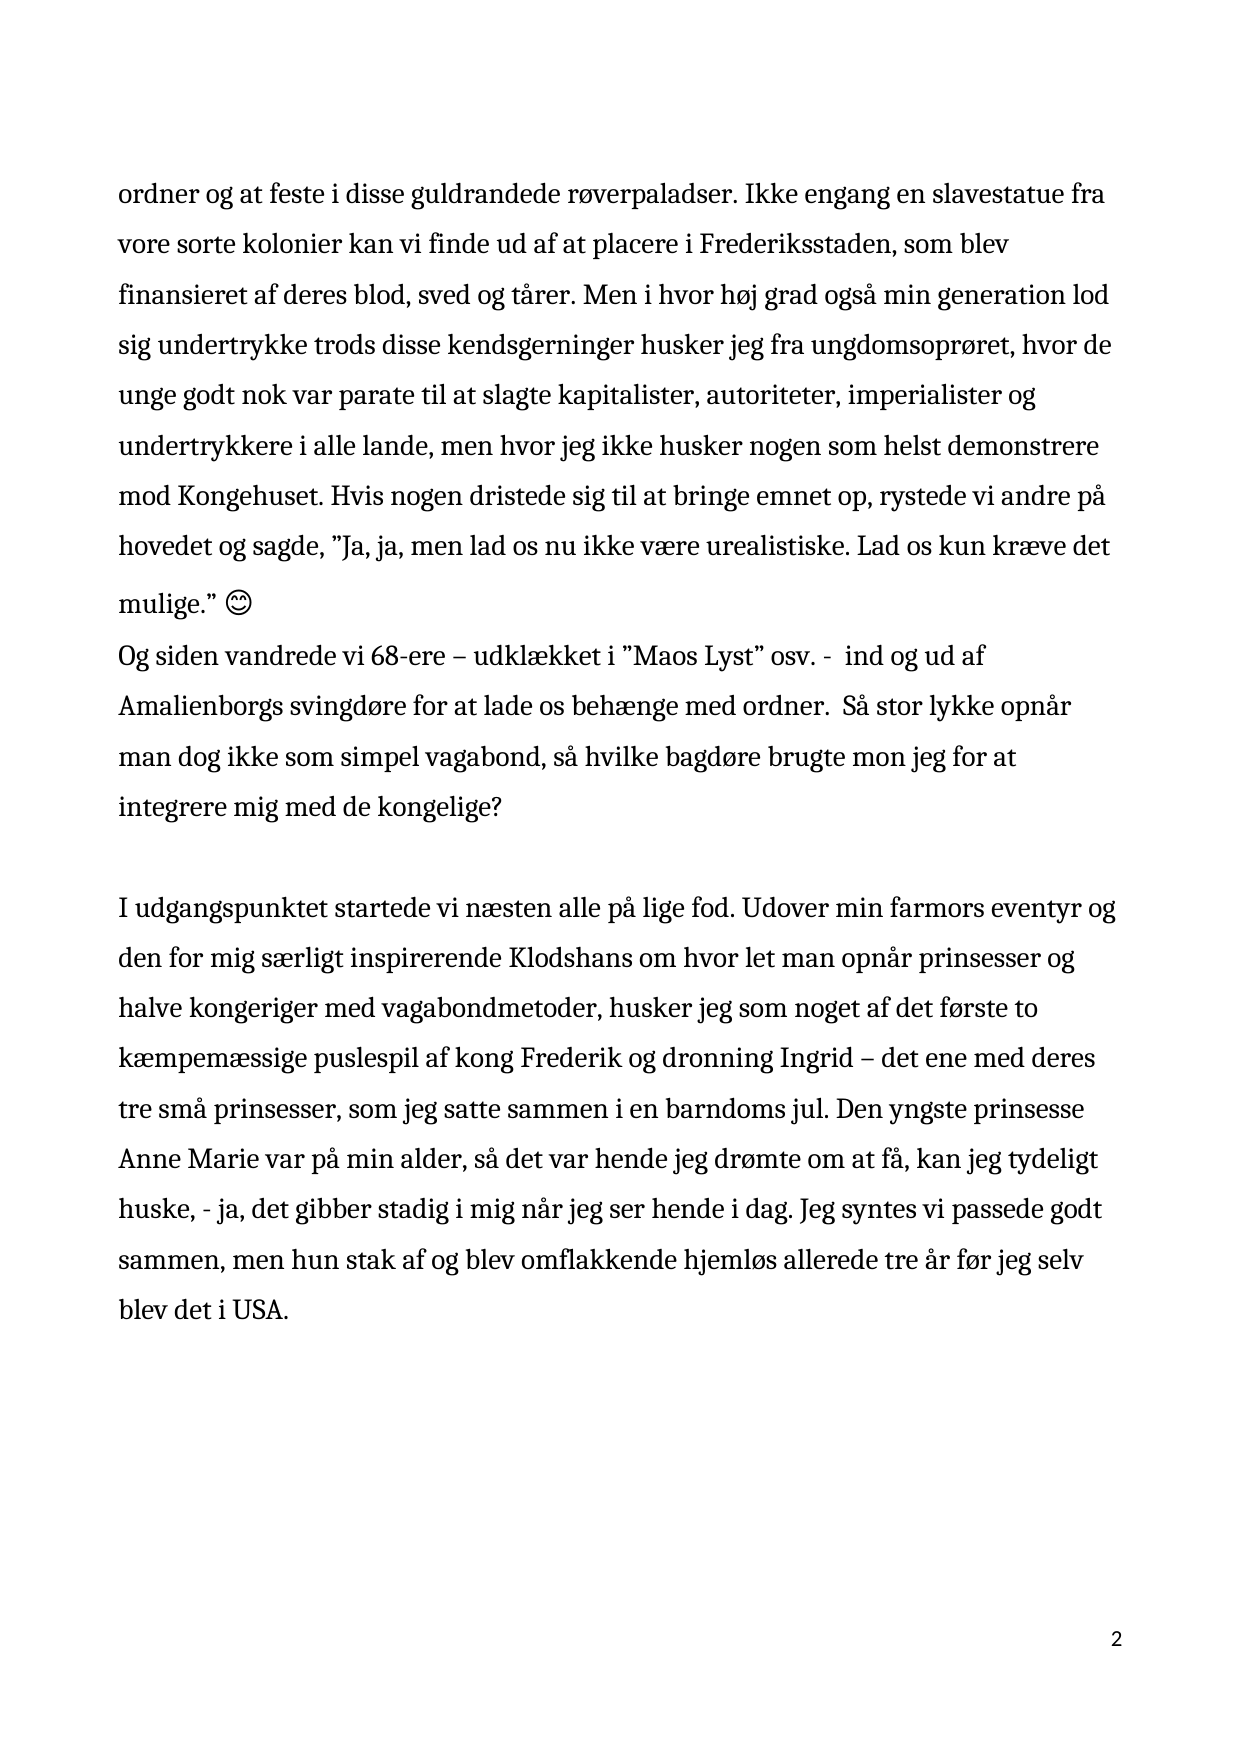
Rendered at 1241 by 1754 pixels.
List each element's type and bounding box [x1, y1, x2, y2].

text [118, 177, 1122, 1369]
